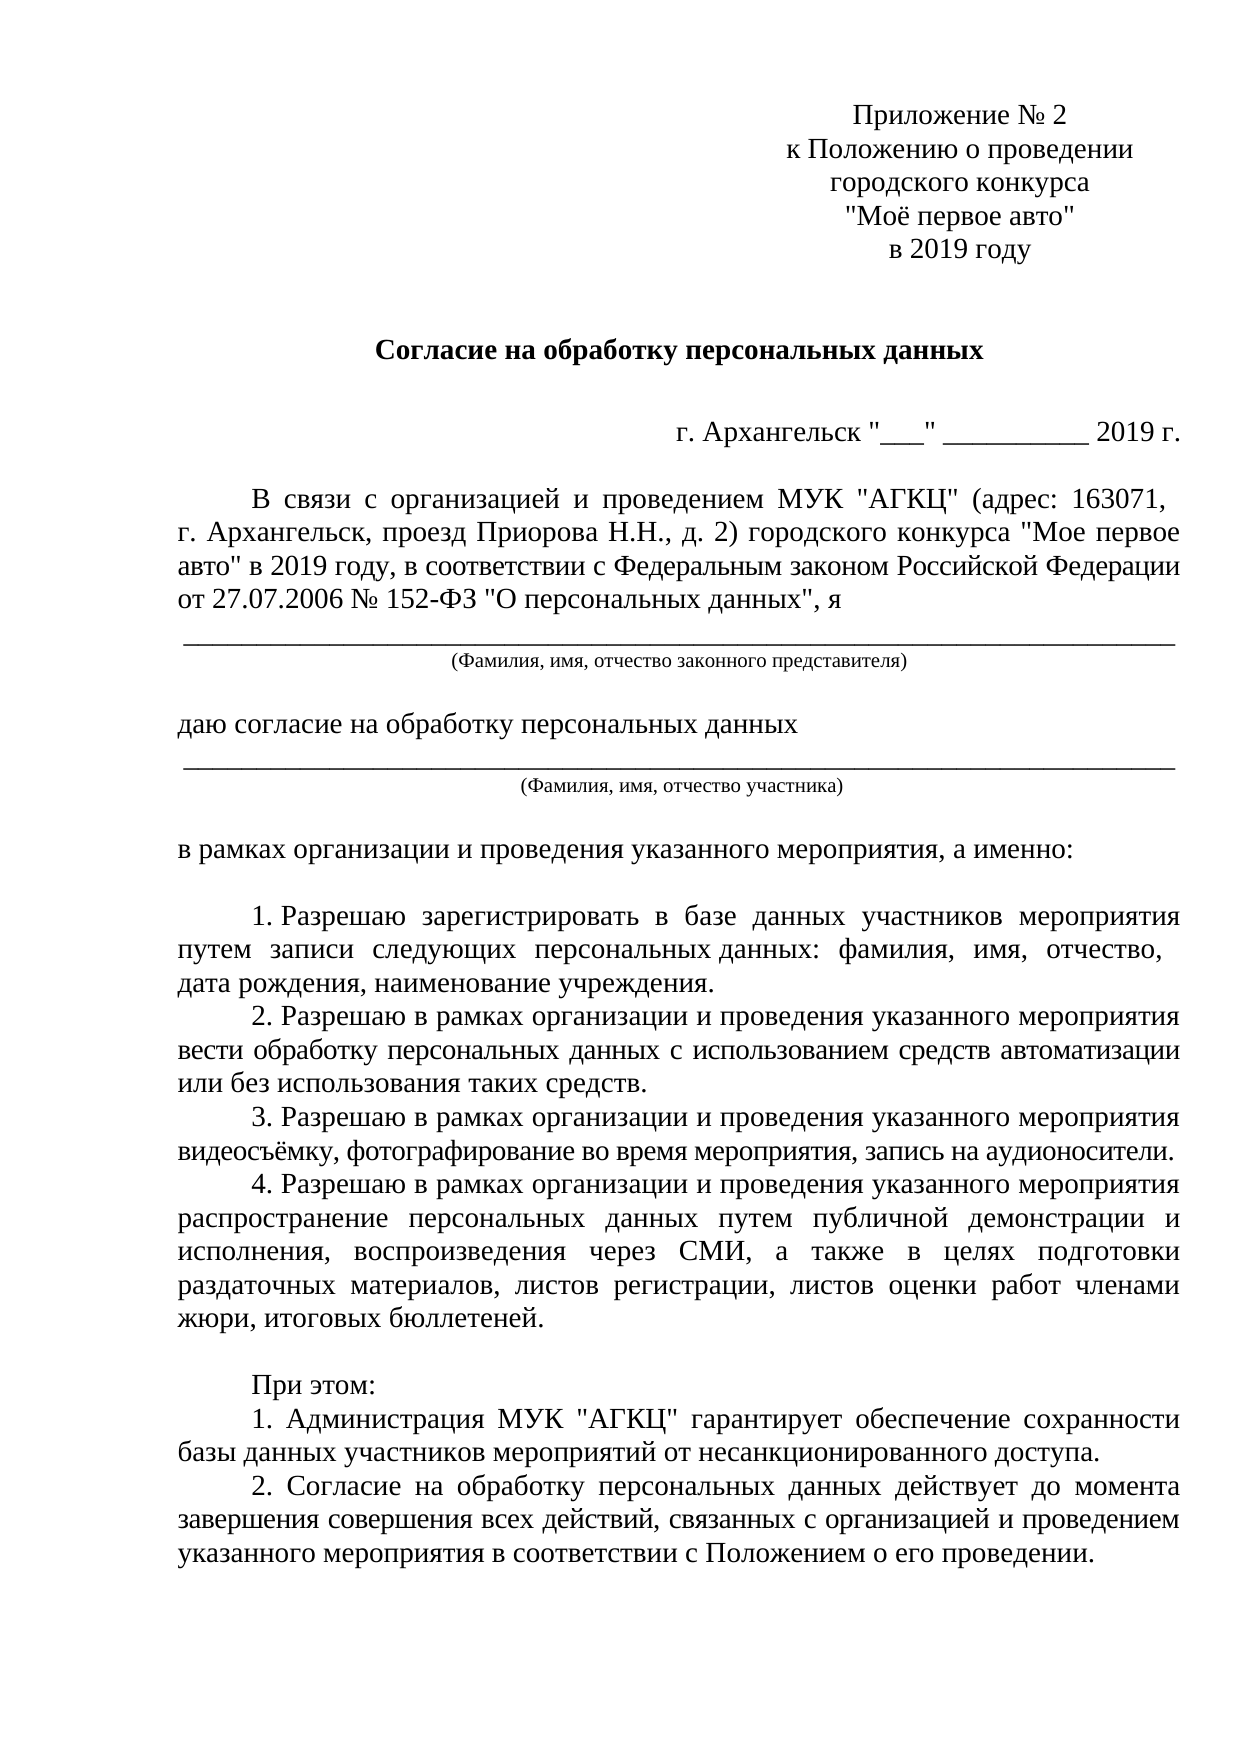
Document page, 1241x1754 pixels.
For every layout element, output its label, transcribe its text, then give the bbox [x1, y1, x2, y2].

text ____________________________________________________________________ (Фамилия, имя, отчество участника) [177, 739, 1181, 797]
text "Моё первое авто" [738, 198, 1181, 232]
text При этом: [177, 1367, 1181, 1401]
text в рамках организации и проведения указанного мероприятия, а именно: [177, 831, 1181, 864]
text В связи с организацией и проведением МУК "АГКЦ" (адрес: 163071, г. Архангельск, проезд Приорова Н.Н., д. 2) городского конкурса "Мое первое авто" в 2019 году, в соответствии с Федеральным законом Российской Федерации от 27.07.2006 № 152-ФЗ "О персональных данных", я [177, 481, 1181, 615]
text 1. Разрешаю зарегистрировать в базе данных участников мероприятия путем записи следующих персональных данных: фамилия, имя, отчество, дата рождения, наименование учреждения. [177, 898, 1181, 998]
text Согласие на обработку персональных данных [177, 332, 1181, 366]
text ____________________________________________________________________ (Фамилия, имя, отчество законного представителя) [177, 615, 1181, 672]
text 2. Согласие на обработку персональных данных действует до момента завершения совершения всех действий, связанных с организацией и проведением указанного мероприятия в соответствии с Положением о его проведении. [177, 1468, 1181, 1569]
text 1. Администрация МУК "АГКЦ" гарантирует обеспечение сохранности базы данных участников мероприятий от несанкционированного доступа. [177, 1401, 1181, 1468]
text 2. Разрешаю в рамках организации и проведения указанного мероприятия вести обработку персональных данных с использованием средств автоматизации или без использования таких средств. [177, 998, 1181, 1099]
text Приложение № 2 [738, 97, 1181, 131]
text г. Архангельск "___" __________ 2019 г. [177, 414, 1181, 481]
text к Положению о проведении городского конкурса [738, 131, 1181, 198]
text 3. Разрешаю в рамках организации и проведения указанного мероприятия видеосъёмку, фотографирование во время мероприятия, запись на аудионосители. [177, 1099, 1181, 1166]
text в 2019 году [738, 232, 1181, 265]
text даю согласие на обработку персональных данных [177, 672, 1181, 739]
text 4. Разрешаю в рамках организации и проведения указанного мероприятия распространение персональных данных путем публичной демонстрации и исполнения, воспроизведения через СМИ, а также в целях подготовки раздаточных материалов, листов регистрации, листов оценки работ членами жюри, итоговых бюллетеней. [177, 1166, 1181, 1334]
